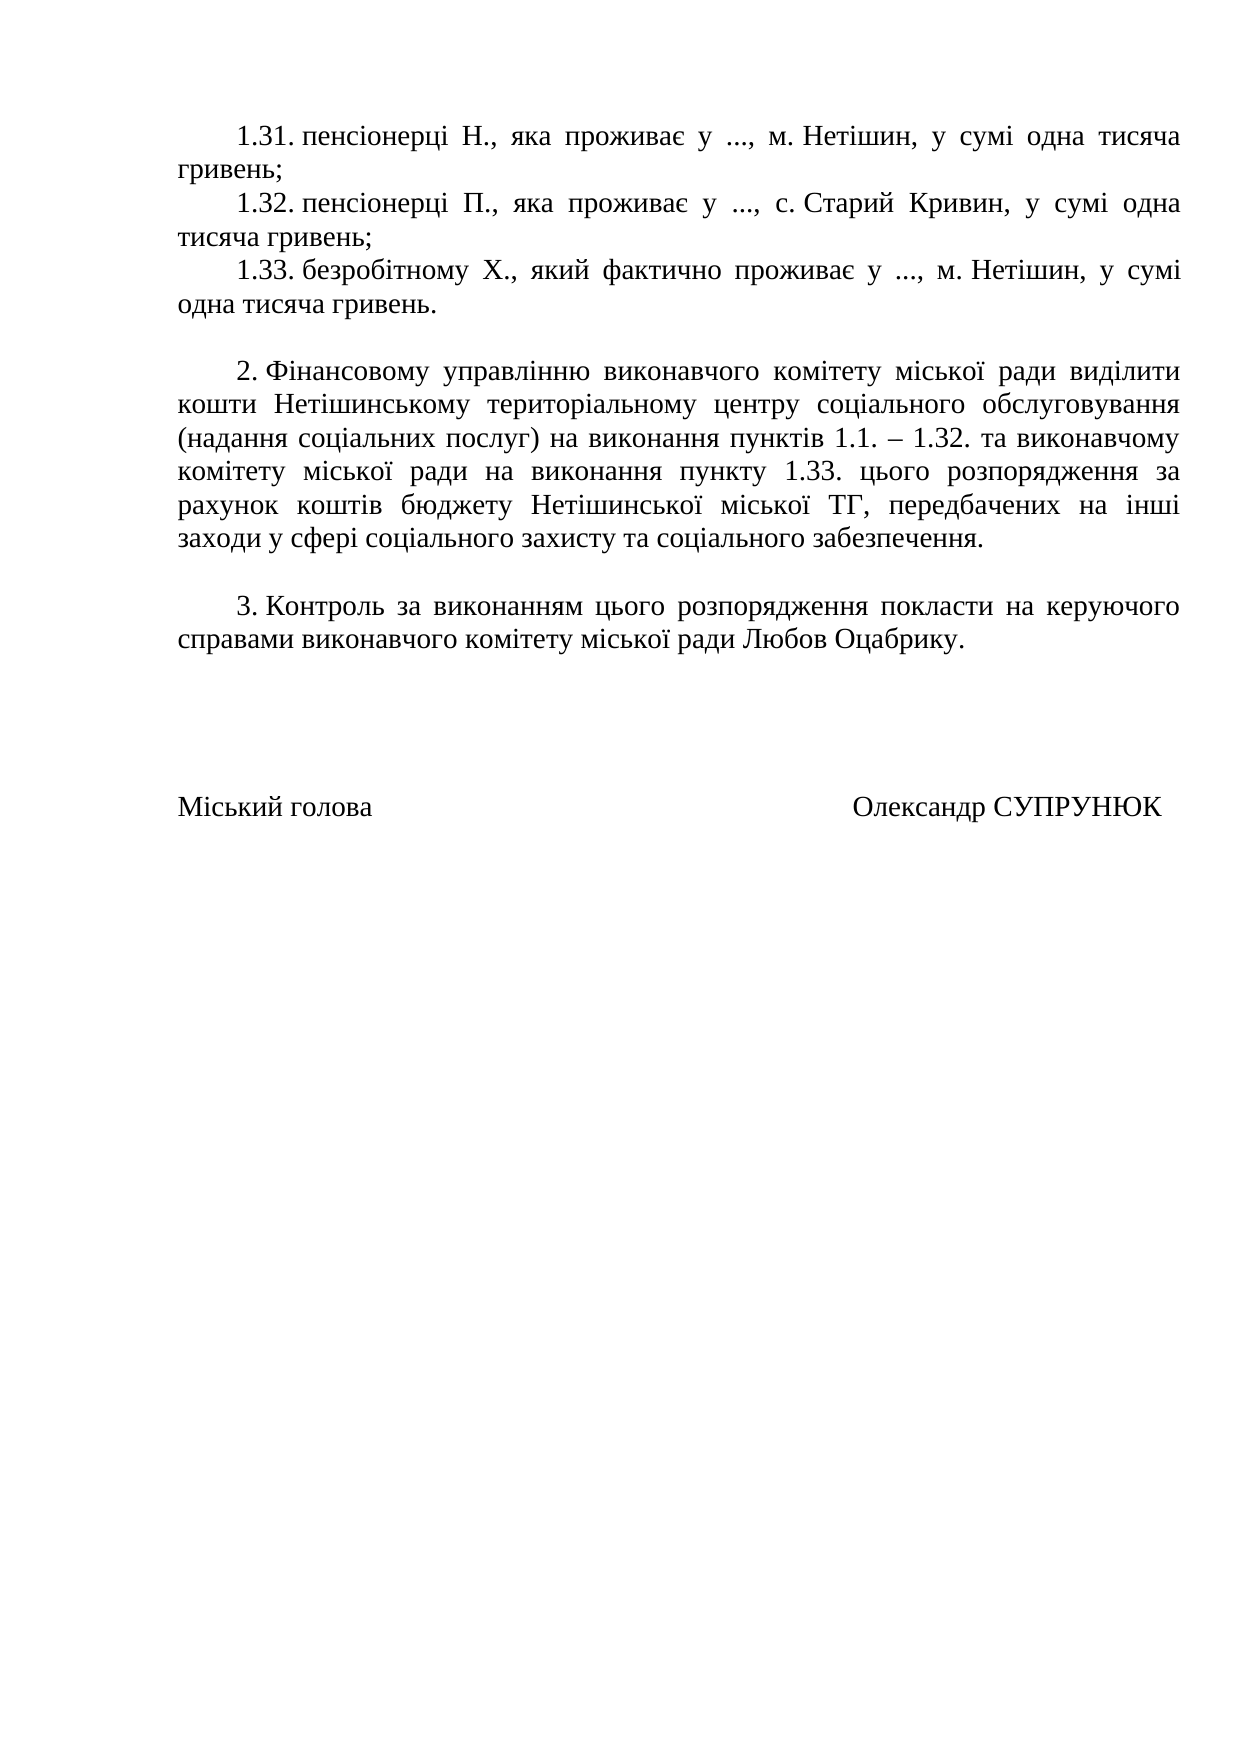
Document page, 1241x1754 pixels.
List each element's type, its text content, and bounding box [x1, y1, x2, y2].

text 1.33. безробітному Х., який фактично проживає у ..., м. Нетішин, у сумі одна тисяча гривень. [177, 252, 1181, 319]
text 1.32. пенсіонерці П., яка проживає у ..., с. Старий Кривин, у сумі одна тисяча гривень; [177, 185, 1181, 252]
text 2. Фінансовому управлінню виконавчого комітету міської ради виділити кошти Нетішинському територіальному центру соціального обслуговування (надання соціальних послуг) на виконання пунктів 1.1. – 1.32. та виконавчому комітету міської ради на виконання пункту 1.33. цього розпорядження за рахунок коштів бюджету Нетішинської міської ТГ, передбачених на інші заходи у сфері соціального захисту та соціального забезпечення. [177, 353, 1181, 554]
text 3. Контроль за виконанням цього розпорядження покласти на керуючого справами виконавчого комітету міської ради Любов Оцабрику. [177, 588, 1181, 655]
text 1.31. пенсіонерці Н., яка проживає у ..., м. Нетішин, у сумі одна тисяча гривень; [177, 118, 1181, 185]
text Міський голова Олександр СУПРУНЮК [177, 789, 1181, 822]
